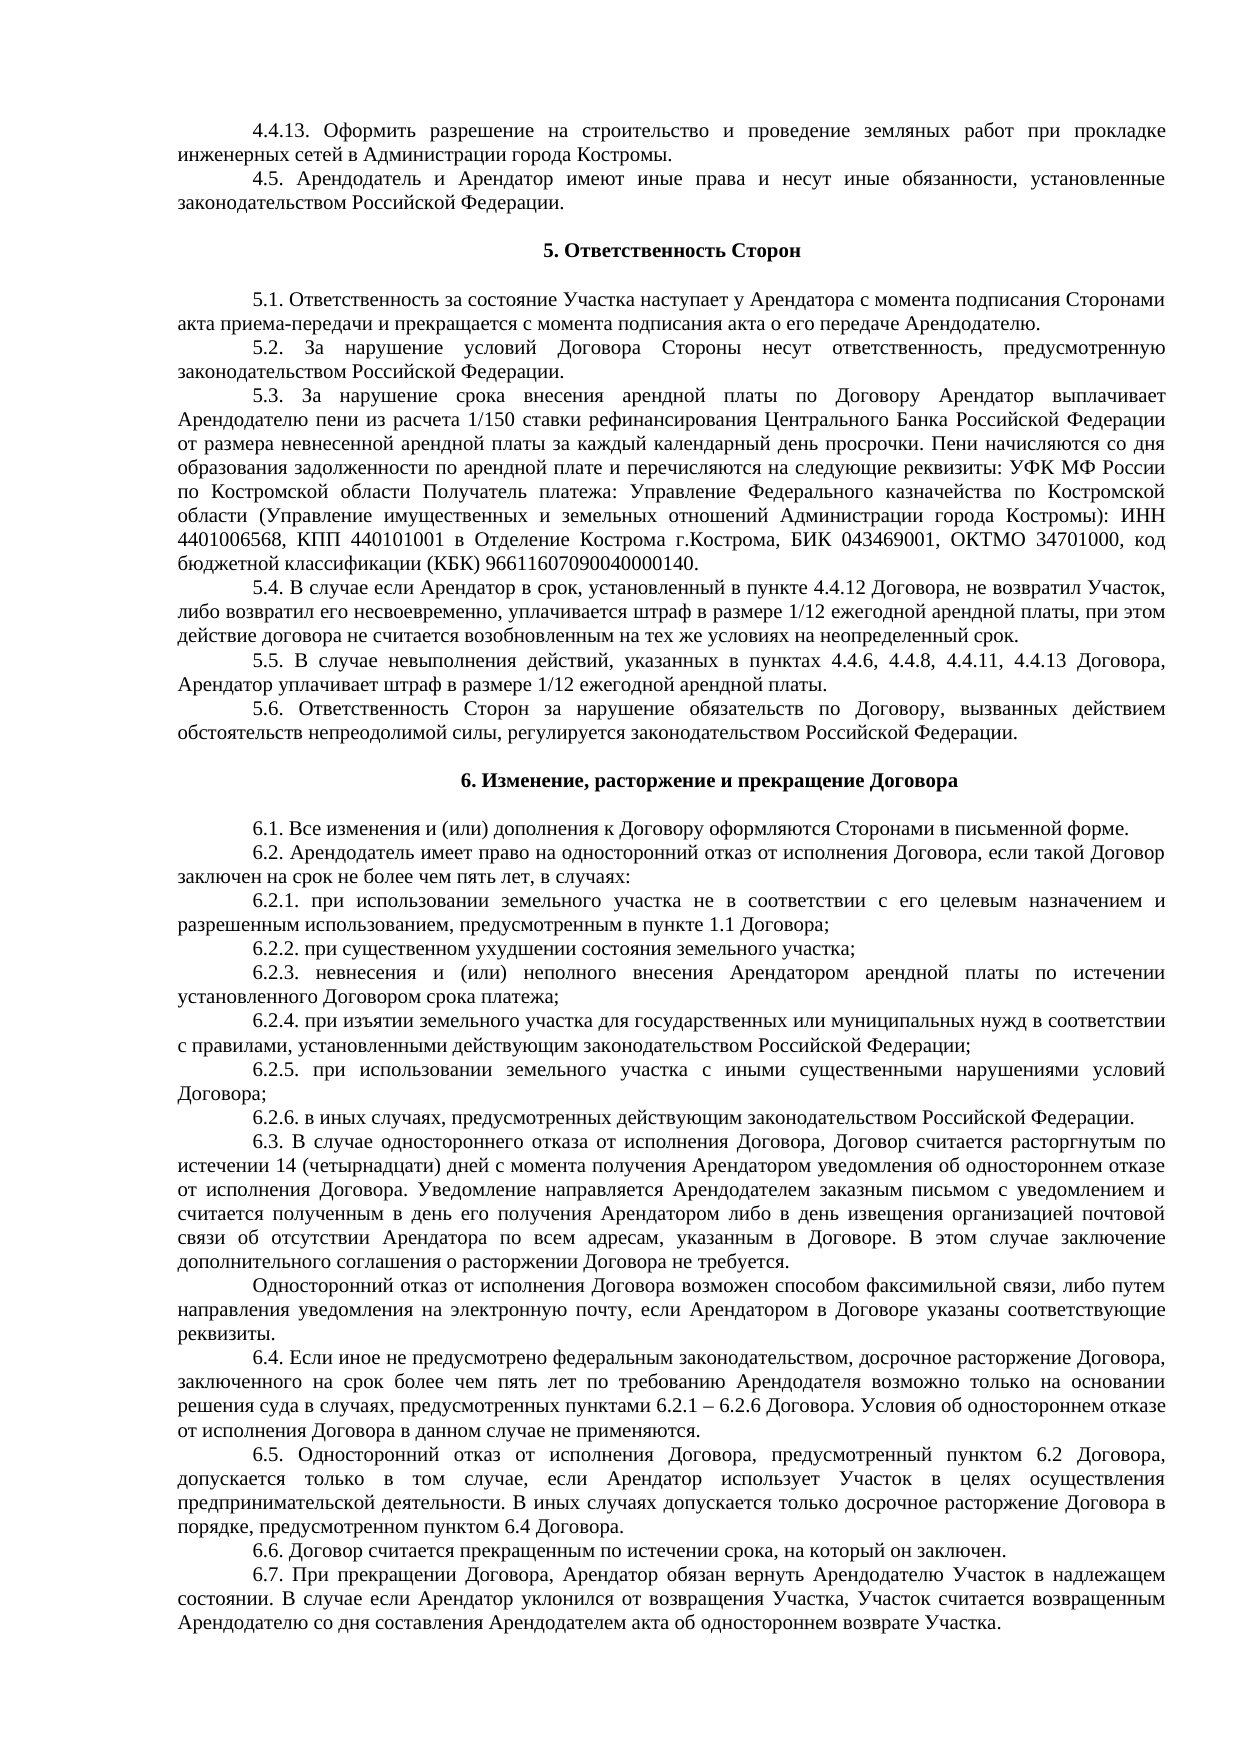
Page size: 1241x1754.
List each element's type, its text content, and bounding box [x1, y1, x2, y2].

text 6. Изменение, расторжение и прекращение Договора [177, 768, 1167, 792]
text 6.2.5. при использовании земельного участка с иными существенными нарушениями условий Договора; [177, 1057, 1167, 1105]
text 6.4. Если иное не предусмотрено федеральным законодательством, досрочное расторжение Договора, заключенного на срок более чем пять лет по требованию Арендодателя возможно только на основании решения суда в случаях, предусмотренных пунктами 6.2.1 – 6.2.6 Договора. Условия об одностороннем отказе от исполнения Договора в данном случае не применяются. [177, 1345, 1167, 1442]
text 6.2.1. при использовании земельного участка не в соответствии с его целевым назначением и разрешенным использованием, предусмотренным в пункте 1.1 Договора; [177, 888, 1167, 936]
text 4.5. Арендодатель и Арендатор имеют иные права и несут иные обязанности, установленные законодательством Российской Федерации. [177, 166, 1167, 214]
text 6.1. Все изменения и (или) дополнения к Договору оформляются Сторонами в письменной форме. [177, 816, 1167, 840]
text 6.6. Договор считается прекращенным по истечении срока, на который он заключен. [177, 1538, 1167, 1562]
text 6.7. При прекращении Договора, Арендатор обязан вернуть Арендодателю Участок в надлежащем состоянии. В случае если Арендатор уклонился от возвращения Участка, Участок считается возвращенным Арендодателю со дня составления Арендодателем акта об одностороннем возврате Участка. [177, 1562, 1167, 1634]
text 5.1. Ответственность за состояние Участка наступает у Арендатора с момента подписания Сторонами акта приема-передачи и прекращается с момента подписания акта о его передаче Арендодателю. [177, 287, 1167, 335]
text 5.2. За нарушение условий Договора Стороны несут ответственность, предусмотренную законодательством Российской Федерации. [177, 335, 1167, 383]
text 5.6. Ответственность Сторон за нарушение обязательств по Договору, вызванных действием обстоятельств непреодолимой силы, регулируется законодательством Российской Федерации. [177, 696, 1167, 744]
text 6.2. Арендодатель имеет право на односторонний отказ от исполнения Договора, если такой Договор заключен на срок не более чем пять лет, в случаях: [177, 840, 1167, 888]
text 5.3. За нарушение срока внесения арендной платы по Договору Арендатор выплачивает Арендодателю пени из расчета 1/150 ставки рефинансирования Центрального Банка Российской Федерации от размера невнесенной арендной платы за каждый календарный день просрочки. Пени начисляются со дня образования задолженности по арендной плате и перечисляются на следующие реквизиты: УФК МФ России по Костромской области Получатель платежа: Управление Федерального казначейства по Костромской области (Управление имущественных и земельных отношений Администрации города Костромы): ИНН 4401006568, КПП 440101001 в Отделение Кострома г.Кострома, БИК 043469001, ОКТМО 34701000, код бюджетной классификации (КБК) 96611607090040000140. [177, 383, 1167, 575]
text 5.5. В случае невыполнения действий, указанных в пунктах 4.4.6, 4.4.8, 4.4.11, 4.4.13 Договора, Арендатор уплачивает штраф в размере 1/12 ежегодной арендной платы. [177, 647, 1167, 696]
text 5.4. В случае если Арендатор в срок, установленный в пункте 4.4.12 Договора, не возвратил Участок, либо возвратил его несвоевременно, уплачивается штраф в размере 1/12 ежегодной арендной платы, при этом действие договора не считается возобновленным на тех же условиях на неопределенный срок. [177, 575, 1167, 647]
text 6.2.3. невнесения и (или) неполного внесения Арендатором арендной платы по истечении установленного Договором срока платежа; [177, 960, 1167, 1008]
text 6.2.4. при изъятии земельного участка для государственных или муниципальных нужд в соответствии с правилами, установленными действующим законодательством Российской Федерации; [177, 1008, 1167, 1057]
text 6.2.2. при существенном ухудшении состояния земельного участка; [177, 936, 1167, 960]
text 5. Ответственность Сторон [177, 238, 1167, 262]
text Односторонний отказ от исполнения Договора возможен способом факсимильной связи, либо путем направления уведомления на электронную почту, если Арендатором в Договоре указаны соответствующие реквизиты. [177, 1273, 1167, 1345]
text 4.4.13. Оформить разрешение на строительство и проведение земляных работ при прокладке инженерных сетей в Администрации города Костромы. [177, 118, 1167, 166]
text 6.2.6. в иных случаях, предусмотренных действующим законодательством Российской Федерации. [177, 1105, 1167, 1129]
text 6.3. В случае одностороннего отказа от исполнения Договора, Договор считается расторгнутым по истечении 14 (четырнадцати) дней с момента получения Арендатором уведомления об одностороннем отказе от исполнения Договора. Уведомление направляется Арендодателем заказным письмом с уведомлением и считается полученным в день его получения Арендатором либо в день извещения организацией почтовой связи об отсутствии Арендатора по всем адресам, указанным в Договоре. В этом случае заключение дополнительного соглашения о расторжении Договора не требуется. [177, 1129, 1167, 1273]
text 6.5. Односторонний отказ от исполнения Договора, предусмотренный пунктом 6.2 Договора, допускается только в том случае, если Арендатор использует Участок в целях осуществления предпринимательской деятельности. В иных случаях допускается только досрочное расторжение Договора в порядке, предусмотренном пунктом 6.4 Договора. [177, 1442, 1167, 1538]
